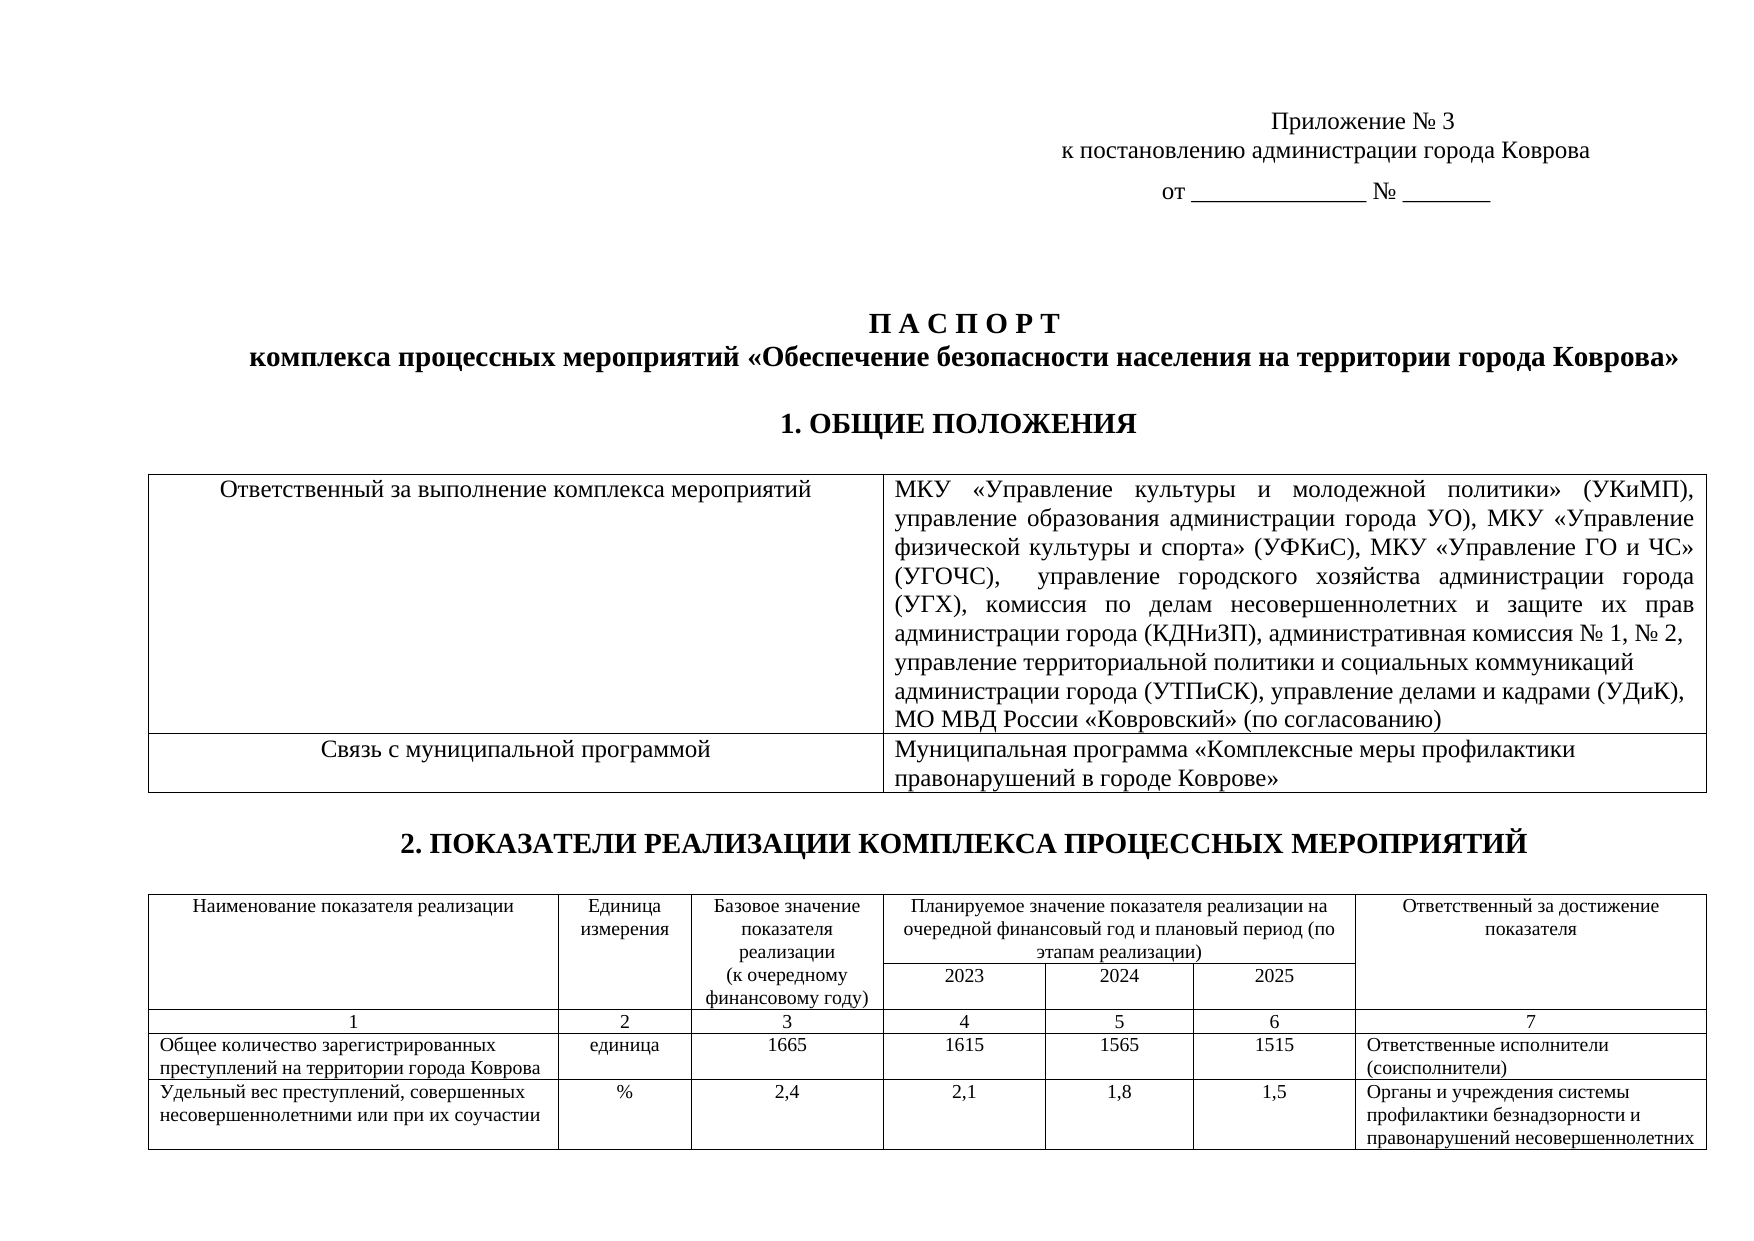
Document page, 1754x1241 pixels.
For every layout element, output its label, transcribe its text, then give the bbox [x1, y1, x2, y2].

table_header Ответственный за достижение показателя [1356, 895, 1706, 1008]
table_cell 2,4 [692, 1080, 883, 1148]
table_cell 2024 [1046, 964, 1193, 1008]
table_cell 5 [1046, 1010, 1193, 1032]
text П А С П О Р Т [159, 306, 1695, 339]
table_header Единица измерения [559, 895, 691, 1008]
table_cell 1,5 [1194, 1080, 1355, 1148]
table_cell 1,8 [1046, 1080, 1193, 1148]
table_cell 1665 [692, 1034, 883, 1079]
text комплекса процессных мероприятий «Обеспечение безопасности населения на территории города Коврова» [159, 339, 1695, 373]
table_header Базовое значение показателя реализации (к очередному финансовому году) [692, 895, 883, 1008]
table_cell Муниципальная программа «Комплексные меры профилактики правонарушений в городе Коврове» [884, 734, 1706, 792]
table_cell 1515 [1194, 1034, 1355, 1079]
table_cell 7 [1356, 1010, 1706, 1032]
text 1. ОБЩИЕ ПОЛОЖЕНИЯ [159, 406, 1695, 440]
table_header Наименование показателя реализации [149, 895, 558, 1008]
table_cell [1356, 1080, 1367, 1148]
table_cell 2023 [884, 964, 1045, 1008]
table_cell % [559, 1080, 691, 1148]
table_cell 6 [1194, 1010, 1355, 1032]
table_cell Ответственные исполнители (соисполнители) [1356, 1034, 1706, 1079]
table_cell 1 [149, 1010, 558, 1032]
text от ______________ № _______ [957, 176, 1695, 205]
table_header Планируемое значение показателя реализации на очередной финансовый год и плановый период (по этапам реализации) [884, 895, 1355, 963]
table_cell Удельный вес преступлений, совершенных несовершеннолетними или при их соучастии [149, 1080, 558, 1148]
text к постановлению администрации города Коврова [957, 135, 1695, 164]
table_cell 2,1 [884, 1080, 1045, 1148]
table_cell 2 [559, 1010, 691, 1032]
table_cell Связь с муниципальной программой [149, 734, 883, 792]
text 2. ПОКАЗАТЕЛИ РЕАЛИЗАЦИИ КОМПЛЕКСА ПРОЦЕССНЫХ МЕРОПРИЯТИЙ [159, 826, 1695, 860]
table_header МКУ «Управление культуры и молодежной политики» (УКиМП), управление образования администрации города УО), МКУ «Управление физической культуры и спорта» (УФКиС), МКУ «Управление ГО и ЧС» (УГОЧС), управление городского хозяйства администрации города (УГХ), комиссия по делам несовершеннолетних и защите их прав администрации города (КДНиЗП), административная комиссия № 1, № 2, управление территориальной политики и социальных коммуникаций администрации города (УТПиСК), управление делами и кадрами (УДиК), МО МВД России «Ковровский» (по согласованию) [884, 475, 1706, 733]
table_cell Общее количество зарегистрированных преступлений на территории города Коврова [149, 1034, 558, 1079]
table_cell 4 [884, 1010, 1045, 1032]
table_cell 3 [692, 1010, 883, 1032]
table_cell 1615 [884, 1034, 1045, 1079]
table_cell 1565 [1046, 1034, 1193, 1079]
table_header Ответственный за выполнение комплекса мероприятий [149, 475, 883, 733]
table_cell 2025 [1194, 964, 1355, 1008]
text Приложение № 3 [957, 106, 1695, 135]
table_cell единица [559, 1034, 691, 1079]
